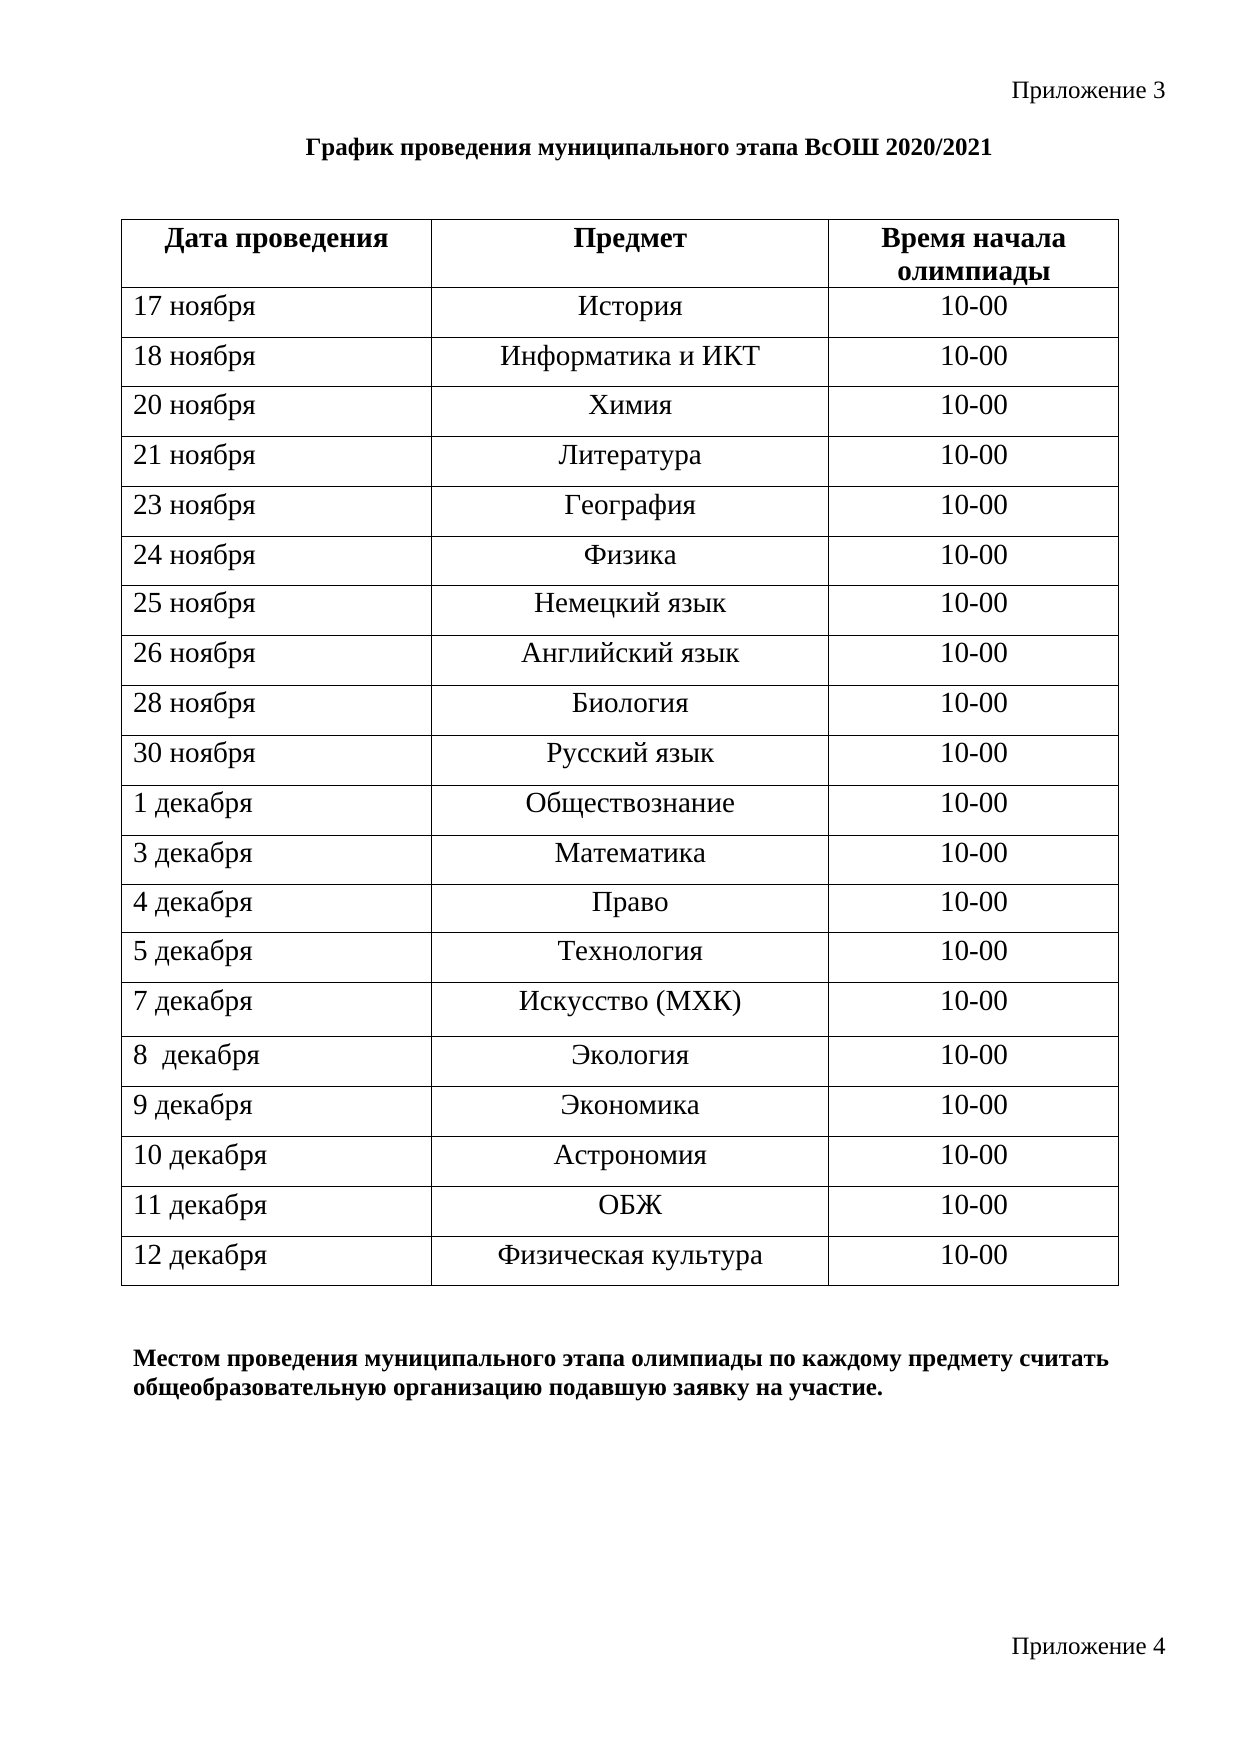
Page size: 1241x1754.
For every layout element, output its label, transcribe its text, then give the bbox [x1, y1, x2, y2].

table_cell 10-00 [829, 885, 1118, 932]
table_cell 4 декабря [122, 885, 431, 932]
table_cell 24 ноября [122, 537, 431, 584]
table_cell 23 ноября [122, 487, 431, 536]
table_cell Обществознание [432, 786, 828, 834]
table_cell Биология [432, 686, 828, 734]
table_cell 10-00 [829, 636, 1118, 684]
table_cell 10-00 [829, 387, 1118, 436]
table_cell Технология [432, 933, 828, 982]
table_cell География [432, 487, 828, 536]
table_cell 10-00 [829, 1137, 1118, 1186]
table_cell 28 ноября [122, 686, 431, 734]
table_cell 10-00 [829, 586, 1118, 634]
table_cell 10 декабря [122, 1137, 431, 1186]
table_cell Немецкий язык [432, 586, 828, 634]
table_cell 10-00 [829, 786, 1118, 834]
table_cell 25 ноября [122, 586, 431, 634]
table_header Предмет [432, 220, 828, 287]
text График проведения муниципального этапа ВсОШ 2020/2021 [133, 132, 1165, 161]
table_cell 10-00 [829, 983, 1118, 1036]
table_cell 10-00 [829, 338, 1118, 386]
table_cell 10-00 [829, 933, 1118, 982]
table_cell Математика [432, 836, 828, 883]
table_cell 10-00 [829, 1237, 1118, 1285]
table_cell 10-00 [829, 288, 1118, 337]
table_cell 17 ноября [122, 288, 431, 337]
table_cell Русский язык [432, 736, 828, 784]
table_cell 11 декабря [122, 1187, 431, 1236]
table_cell Экология [432, 1037, 828, 1086]
table_cell Английский язык [432, 636, 828, 684]
table_cell Экономика [432, 1087, 828, 1136]
table_cell 10-00 [829, 537, 1118, 584]
table_cell 3 декабря [122, 836, 431, 883]
table_cell Физика [432, 537, 828, 584]
table_cell 26 ноября [122, 636, 431, 684]
table_cell История [432, 288, 828, 337]
table_cell 5 декабря [122, 933, 431, 982]
table_cell 10-00 [829, 1187, 1118, 1236]
table_cell Информатика и ИКТ [432, 338, 828, 386]
table_cell 10-00 [829, 1087, 1118, 1136]
text Приложение 4 [133, 1631, 1165, 1660]
table_cell Право [432, 885, 828, 932]
table_cell 21 ноября [122, 437, 431, 486]
table_cell Литература [432, 437, 828, 486]
table_cell Физическая культура [432, 1237, 828, 1285]
table_cell 18 ноября [122, 338, 431, 386]
text Приложение 3 [133, 75, 1165, 104]
table_cell 10-00 [829, 836, 1118, 883]
table_cell 30 ноября [122, 736, 431, 784]
table_cell 7 декабря [122, 983, 431, 1036]
table_cell 10-00 [829, 1037, 1118, 1086]
table_cell 10-00 [829, 736, 1118, 784]
table_header Время начала олимпиады [829, 220, 1118, 287]
table_cell 10-00 [829, 686, 1118, 734]
table_cell 10-00 [829, 437, 1118, 486]
table_cell 9 декабря [122, 1087, 431, 1136]
table_cell 1 декабря [122, 786, 431, 834]
table_cell Искусство (МХК) [432, 983, 828, 1036]
table_header Дата проведения [122, 220, 431, 287]
table_cell Астрономия [432, 1137, 828, 1186]
table_cell 8 декабря [122, 1037, 431, 1086]
table_cell 20 ноября [122, 387, 431, 436]
table_cell Химия [432, 387, 828, 436]
text Местом проведения муниципального этапа олимпиады по каждому предмету считать общеобразовательную организацию подавшую заявку на участие. [133, 1343, 1165, 1401]
table_cell ОБЖ [432, 1187, 828, 1236]
table_cell 12 декабря [122, 1237, 431, 1285]
table_cell 10-00 [829, 487, 1118, 536]
